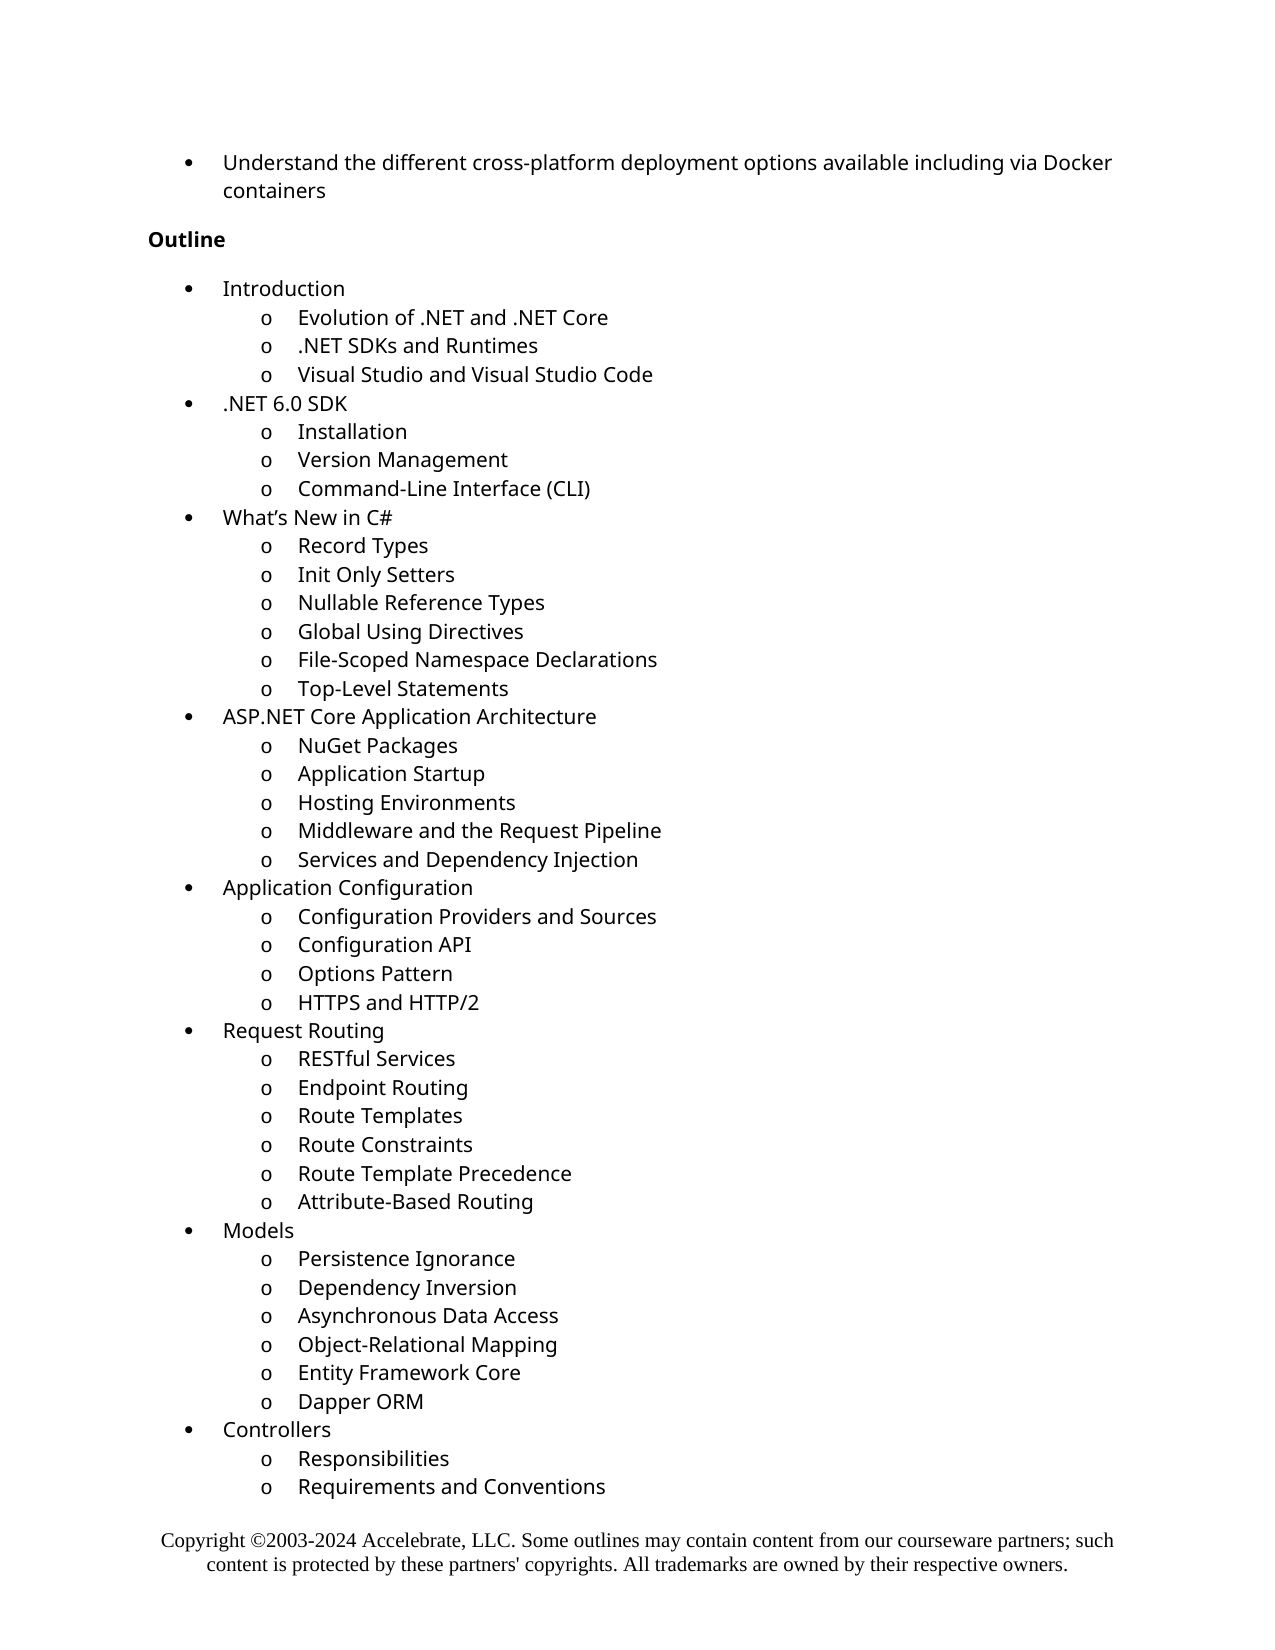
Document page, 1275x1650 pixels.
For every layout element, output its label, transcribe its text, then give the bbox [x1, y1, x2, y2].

list Configuration Providers and Sources [260, 902, 1127, 931]
list NuGet Packages [260, 731, 1127, 759]
list Command-Line Interface (CLI) [260, 474, 1127, 503]
list Application Configuration [185, 873, 1127, 902]
list Services and Dependency Injection [260, 845, 1127, 873]
list Init Only Setters [260, 560, 1127, 588]
list Installation [260, 417, 1127, 446]
list Visual Studio and Visual Studio Code [260, 360, 1127, 389]
list Dapper ORM [260, 1387, 1127, 1416]
list Route Templates [260, 1102, 1127, 1130]
list Version Management [260, 446, 1127, 474]
list Introduction [185, 274, 1127, 303]
list What’s New in C# [185, 503, 1127, 531]
list Configuration API [260, 931, 1127, 959]
list Route Constraints [260, 1130, 1127, 1159]
list Models [185, 1216, 1127, 1244]
list ASP.NET Core Application Architecture [185, 702, 1127, 731]
list Object-Relational Mapping [260, 1330, 1127, 1358]
list .NET SDKs and Runtimes [260, 332, 1127, 360]
list Record Types [260, 531, 1127, 560]
list Controllers [185, 1416, 1127, 1444]
list Understand the different cross-platform deployment options available including via Docker containers [185, 148, 1127, 204]
list Evolution of .NET and .NET Core [260, 303, 1127, 332]
list RESTful Services [260, 1044, 1127, 1073]
list Entity Framework Core [260, 1358, 1127, 1387]
list File-Scoped Namespace Declarations [260, 645, 1127, 674]
list Middleware and the Request Pipeline [260, 816, 1127, 845]
list Nullable Reference Types [260, 588, 1127, 617]
list Attribute-Based Routing [260, 1187, 1127, 1216]
list Responsibilities [260, 1444, 1127, 1472]
list HTTPS and HTTP/2 [260, 988, 1127, 1016]
list Options Pattern [260, 959, 1127, 988]
list Endpoint Routing [260, 1073, 1127, 1102]
list Application Startup [260, 759, 1127, 788]
list Hosting Environments [260, 788, 1127, 816]
list Requirements and Conventions [260, 1472, 1127, 1501]
list .NET 6.0 SDK [185, 389, 1127, 417]
list Route Template Precedence [260, 1159, 1127, 1187]
text Outline [148, 225, 1127, 254]
list Dependency Inversion [260, 1273, 1127, 1301]
list Global Using Directives [260, 617, 1127, 645]
list Asynchronous Data Access [260, 1301, 1127, 1330]
list Request Routing [185, 1016, 1127, 1044]
list Top-Level Statements [260, 674, 1127, 702]
list Persistence Ignorance [260, 1244, 1127, 1273]
